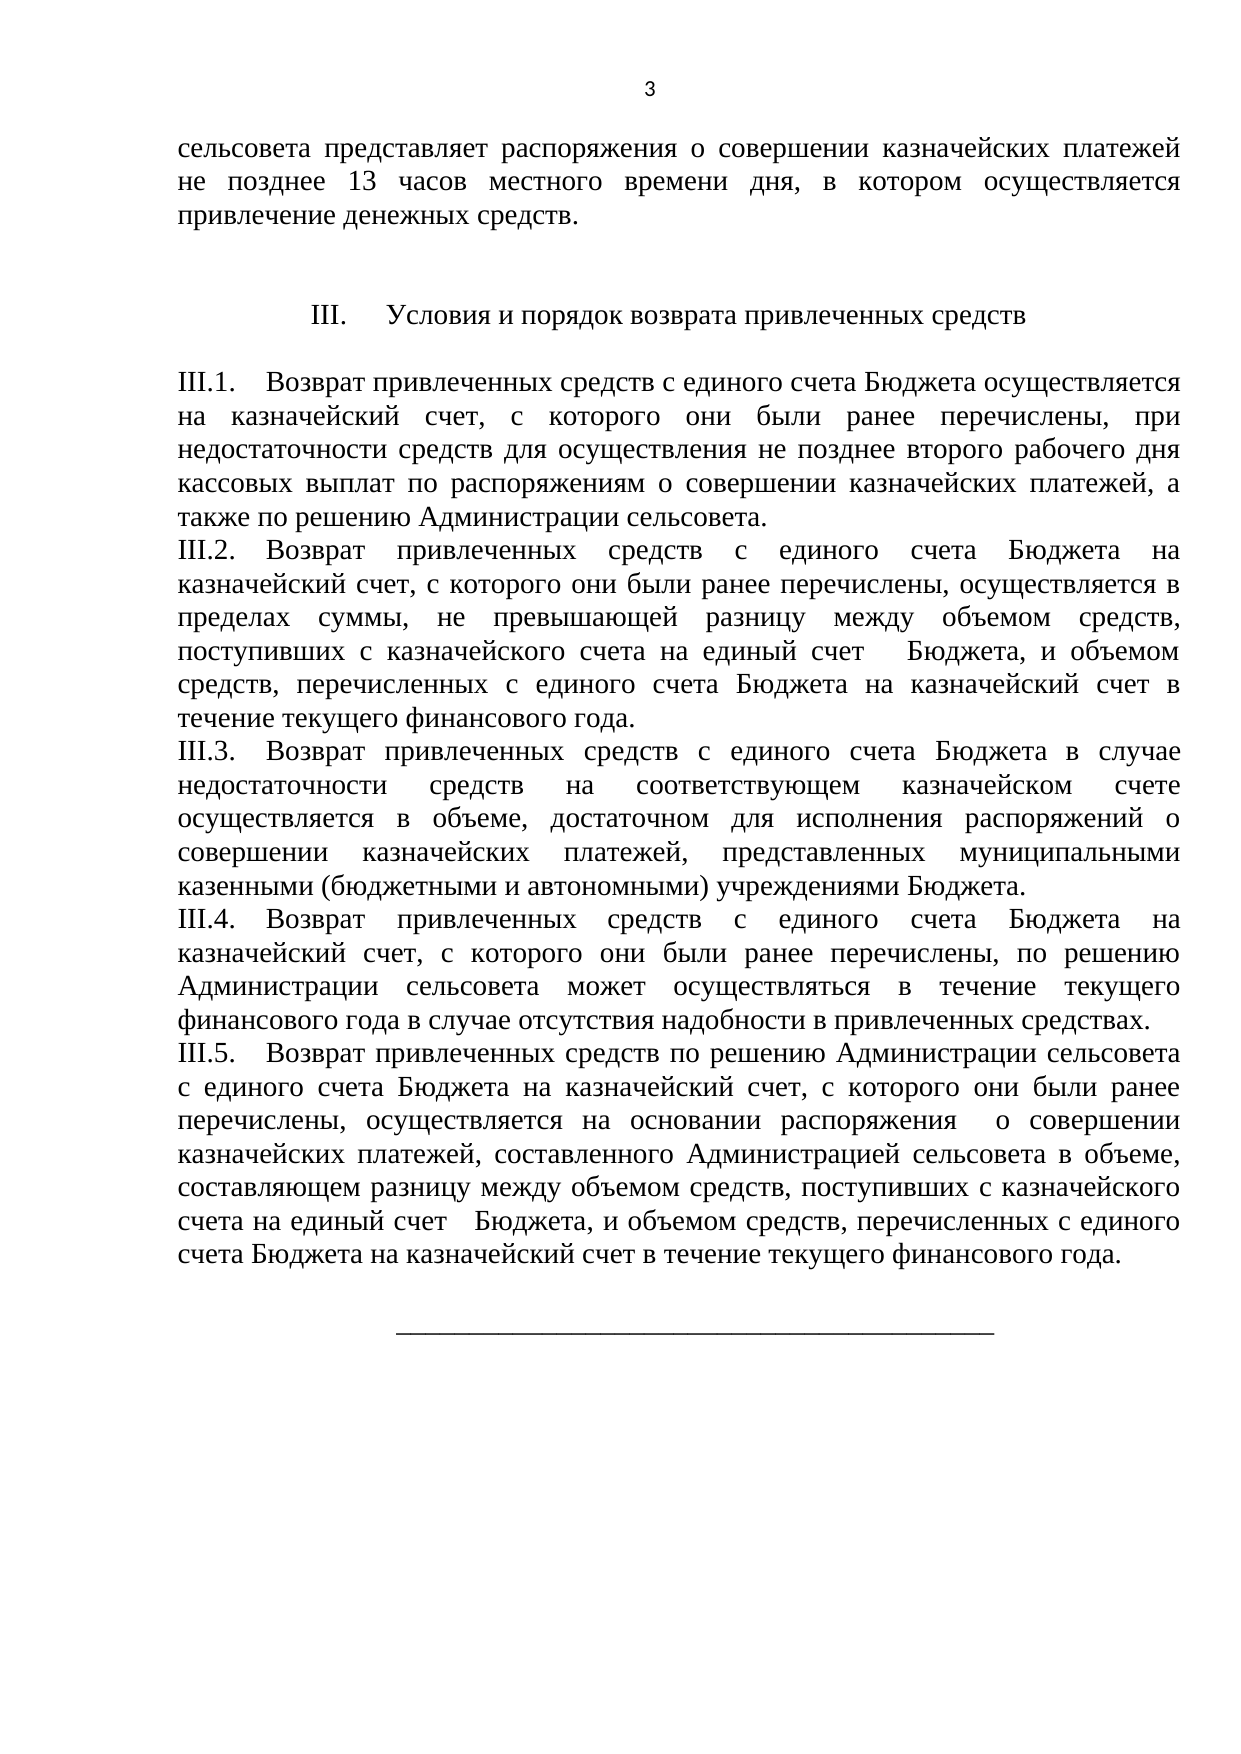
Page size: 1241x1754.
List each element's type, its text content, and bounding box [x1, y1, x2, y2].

list Возврат привлеченных средств с единого счета Бюджета осуществляется на казначейский счет, с которого они были ранее перечислены, при недостаточности средств для осуществления не позднее второго рабочего дня кассовых выплат по распоряжениям о совершении казначейских платежей, а также по решению Администрации сельсовета. [177, 364, 1181, 532]
list Возврат привлеченных средств с единого счета Бюджета на казначейский счет, с которого они были ранее перечислены, по решению Администрации сельсовета может осуществляться в течение текущего финансового года в случае отсутствия надобности в привлеченных средствах. [177, 901, 1181, 1035]
list Возврат привлеченных средств с единого счета Бюджета в случае недостаточности средств на соответствующем казначейском счете осуществляется в объеме, достаточном для исполнения распоряжений о совершении казначейских платежей, представленных муниципальными казенными (бюджетными и автономными) учреждениями Бюджета. [177, 733, 1181, 901]
list Условия и порядок возврата привлеченных средств [156, 297, 1181, 331]
list Возврат привлеченных средств с единого счета Бюджета на казначейский счет, с которого они были ранее перечислены, осуществляется в пределах суммы, не превышающей разницу между объемом средств, поступивших с казначейского счета на единый счет Бюджета, и объемом средств, перечисленных с единого счета Бюджета на казначейский счет в течение текущего финансового года. [177, 532, 1181, 733]
text _________________________________________ [177, 1304, 1181, 1337]
list Возврат привлеченных средств по решению Администрации сельсовета с единого счета Бюджета на казначейский счет, с которого они были ранее перечислены, осуществляется на основании распоряжения о совершении казначейских платежей, составленного Администрацией сельсовета в объеме, составляющем разницу между объемом средств, поступивших с казначейского счета на единый счет Бюджета, и объемом средств, перечисленных с единого счета Бюджета на казначейский счет в течение текущего финансового года. [177, 1035, 1181, 1270]
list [177, 130, 1181, 230]
